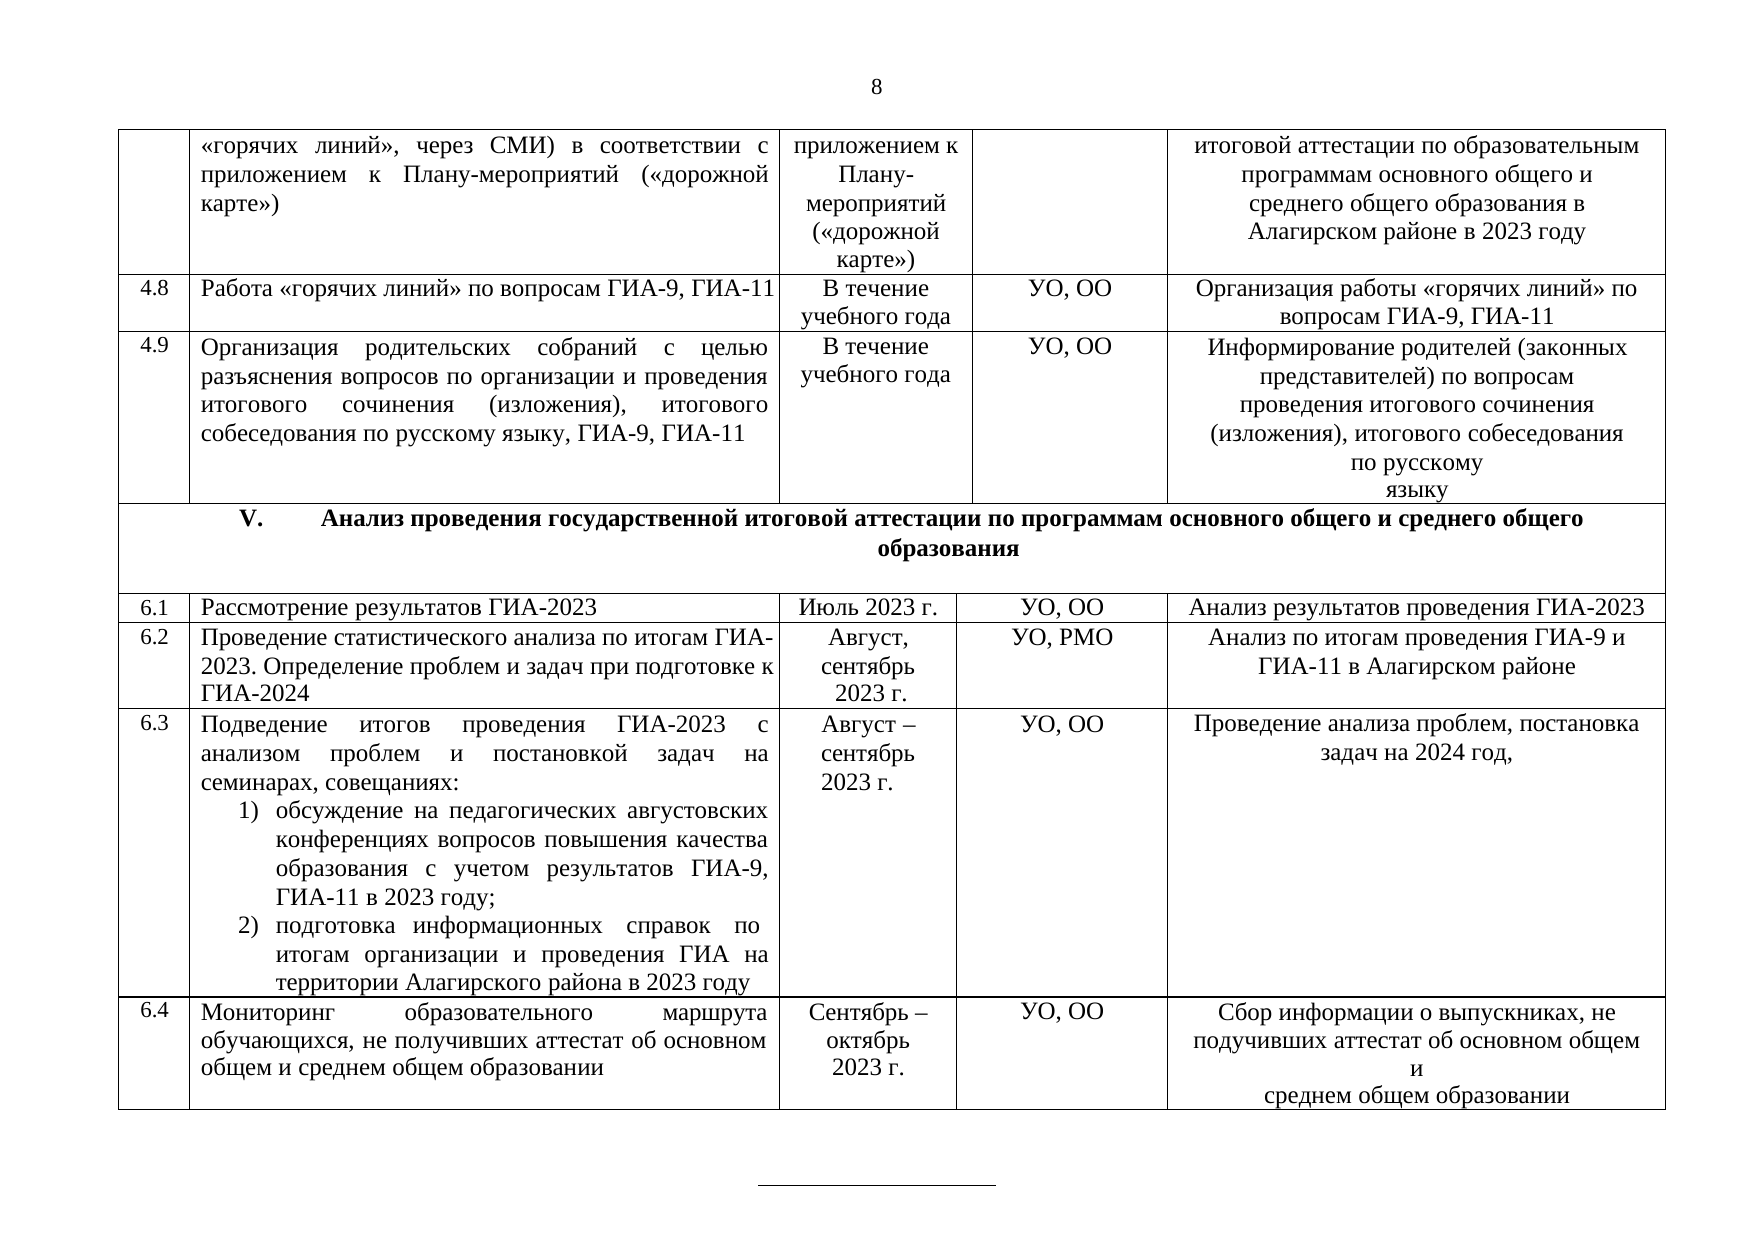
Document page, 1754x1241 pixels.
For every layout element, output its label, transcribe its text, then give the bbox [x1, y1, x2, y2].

table_header «горячих линий», через СМИ) в соответствии с приложением к Плану-мероприятий («дорожной карте») [190, 130, 779, 273]
table_cell Сентябрь – октябрь 2023 г. [780, 998, 956, 1109]
table_cell 6.3 [119, 709, 189, 996]
table_cell Организация работы «горячих линий» по вопросам ГИА-9, ГИА-11 [1168, 275, 1665, 331]
table_cell Рассмотрение результатов ГИА-2023 [190, 594, 779, 622]
table_cell Мониторинг образовательного маршрута обучающихся, не получивших аттестат об основном общем и среднем общем образовании [190, 998, 779, 1109]
table_cell УО, ОО [973, 332, 1167, 503]
table_header [119, 130, 189, 273]
table_cell 6.2 [119, 623, 189, 708]
table_cell УО, ОО [973, 275, 1167, 331]
table_cell УО, ОО [957, 709, 1167, 996]
table_cell 6.4 [119, 998, 189, 1109]
table_cell 6.1 [119, 594, 189, 622]
table_cell Организация родительских собраний с целью разъяснения вопросов по организации и проведения итогового сочинения (изложения), итогового собеседования по русскому языку, ГИА-9, ГИА-11 [190, 332, 779, 503]
table_cell Анализ по итогам проведения ГИА-9 и ГИА-11 в Алагирском районе [1168, 623, 1665, 708]
table_cell УО, РМО [957, 623, 1167, 708]
table_header приложением к Плану- мероприятий («дорожной карте») [780, 130, 972, 273]
table_cell В течение учебного года [780, 275, 972, 331]
table_header [973, 130, 1167, 273]
table_cell Проведение статистического анализа по итогам ГИА- 2023. Определение проблем и задач при подготовке к ГИА-2024 [190, 623, 779, 708]
table_cell В течение учебного года [780, 332, 972, 503]
table_cell Август, сентябрь 2023 г. [780, 623, 956, 708]
table_cell Июль 2023 г. [780, 594, 956, 622]
table_cell Сбор информации о выпускниках, не подучивших аттестат об основном общем и среднем общем образовании [1168, 998, 1665, 1109]
table_cell 4.8 [119, 275, 189, 331]
table_cell УО, ОО [957, 998, 1167, 1109]
table_cell Информирование родителей (законных представителей) по вопросам проведения итогового сочинения (изложения), итогового собеседования по русскому языку [1168, 332, 1665, 503]
table_cell УО, ОО [957, 594, 1167, 622]
table_cell 4.9 [119, 332, 189, 503]
table_header итоговой аттестации по образовательным программам основного общего и среднего общего образования в Алагирском районе в 2023 году [1168, 130, 1665, 273]
table_cell Проведение анализа проблем, постановка задач на 2024 год, [1168, 709, 1665, 996]
table_cell Анализ результатов проведения ГИА-2023 [1168, 594, 1665, 622]
table_cell Подведение итогов проведения ГИА-2023 с анализом проблем и постановкой задач на семинарах, совещаниях: обсуждение на педагогических августовских конференциях вопросов повышения качества образования с учетом результатов ГИА-9, ГИА-11 в 2023 году; подготовка информационных справок по итогам организации и проведения ГИА на территории Алагирского района в 2023 году [190, 709, 779, 996]
table_cell V. Анализ проведения государственной итоговой аттестации по программам основного общего и среднего общего образования [119, 504, 1665, 593]
table_cell Август – сентябрь 2023 г. [780, 709, 956, 996]
table_cell Работа «горячих линий» по вопросам ГИА-9, ГИА-11 [190, 275, 779, 331]
